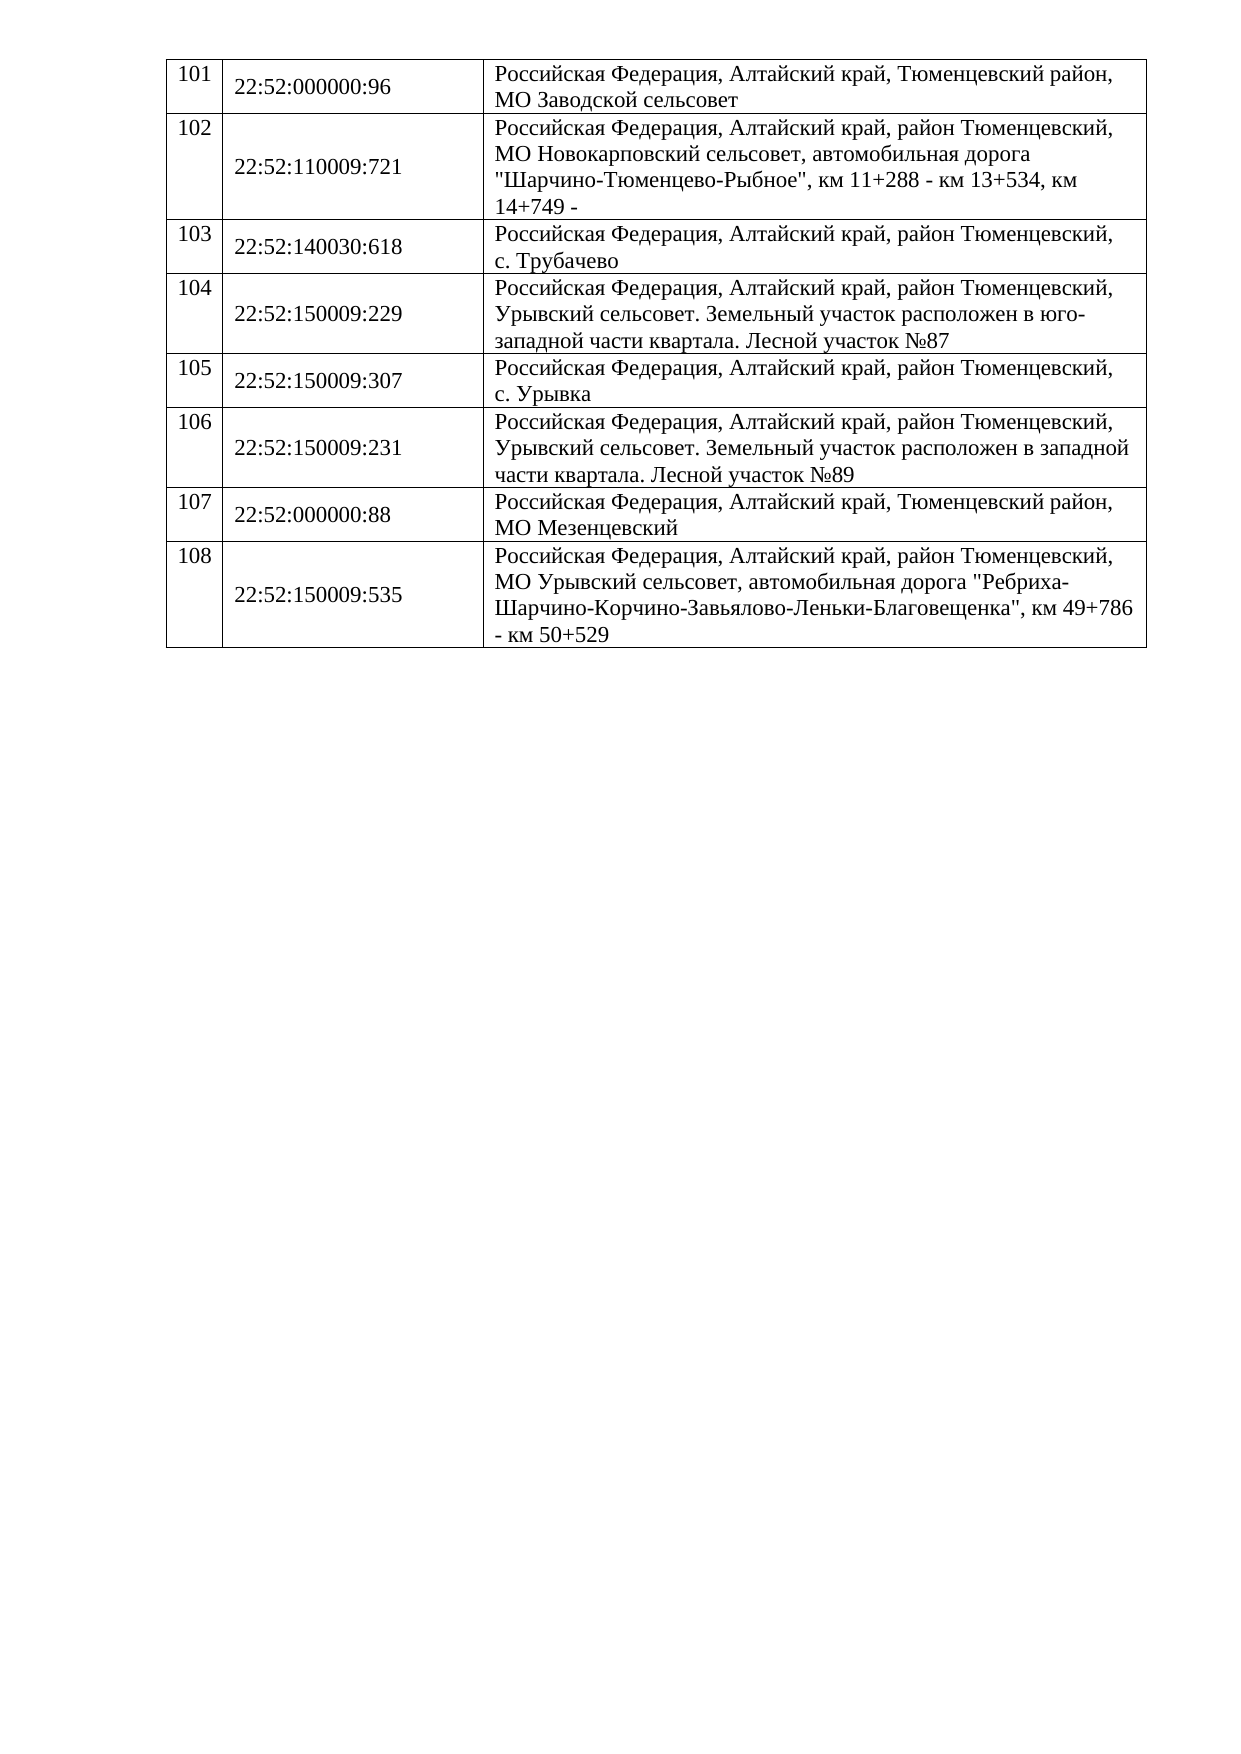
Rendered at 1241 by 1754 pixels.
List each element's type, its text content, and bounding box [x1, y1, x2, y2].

table_cell 22:52:000000:96 [223, 60, 483, 113]
table_cell Российская Федерация, Алтайский край, Тюменцевский район, МО Заводской сельсовет [484, 60, 1146, 113]
table_cell 103 [167, 220, 222, 273]
table_cell Российская Федерация, Алтайский край, район Тюменцевский, МО Новокарповский сельсовет, автомобильная дорога "Шарчино-Тюменцево-Рыбное", км 11+288 - км 13+534, км 14+749 - [484, 114, 1146, 219]
table_cell 107 [167, 488, 222, 541]
table_cell Российская Федерация, Алтайский край, район Тюменцевский, с. Трубачево [484, 220, 1146, 273]
table_cell 22:52:150009:307 [223, 354, 483, 407]
table_cell 22:52:150009:229 [223, 274, 483, 353]
table_cell 22:52:150009:535 [223, 542, 483, 647]
table_cell Российская Федерация, Алтайский край, Тюменцевский район, МО Мезенцевский [484, 488, 1146, 541]
table_cell Российская Федерация, Алтайский край, район Тюменцевский, Урывский сельсовет. Земельный участок расположен в западной части квартала. Лесной участок №89 [484, 408, 1146, 487]
table_cell 101 [167, 60, 222, 113]
table_cell 106 [167, 408, 222, 487]
table_cell 104 [167, 274, 222, 353]
table_cell Российская Федерация, Алтайский край, район Тюменцевский, МО Урывский сельсовет, автомобильная дорога "Ребриха-Шарчино-Корчино-Завьялово-Леньки-Благовещенка", км 49+786 - км 50+529 [484, 542, 1146, 647]
table_cell 22:52:000000:88 [223, 488, 483, 541]
table_cell 22:52:150009:231 [223, 408, 483, 487]
table_cell Российская Федерация, Алтайский край, район Тюменцевский, Урывский сельсовет. Земельный участок расположен в юго-западной части квартала. Лесной участок №87 [484, 274, 1146, 353]
table_cell 102 [167, 114, 222, 219]
table_cell 22:52:110009:721 [223, 114, 483, 219]
table_cell 22:52:140030:618 [223, 220, 483, 273]
table_cell Российская Федерация, Алтайский край, район Тюменцевский, с. Урывка [484, 354, 1146, 407]
table_cell 105 [167, 354, 222, 407]
table_cell 108 [167, 542, 222, 647]
